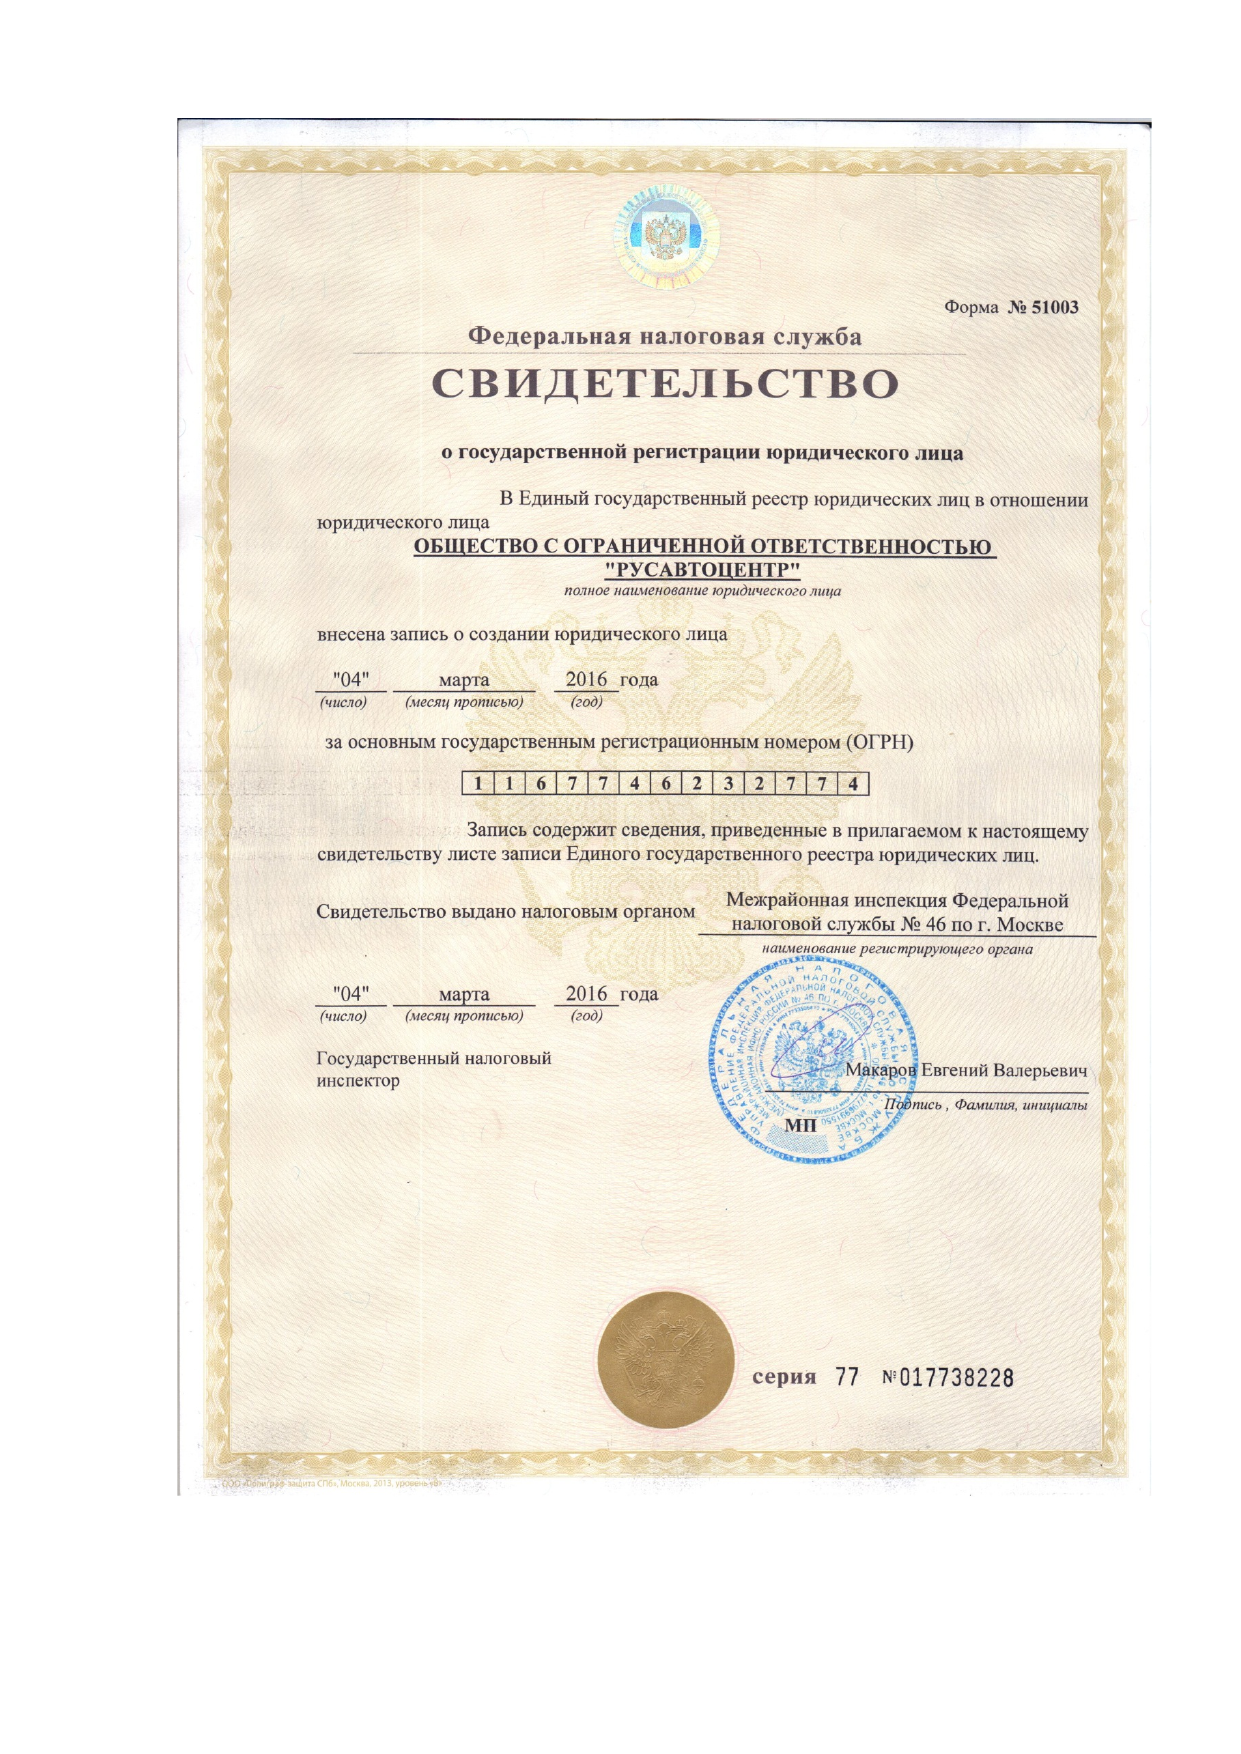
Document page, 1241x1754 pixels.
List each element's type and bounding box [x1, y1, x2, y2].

picture [177, 118, 1152, 1497]
